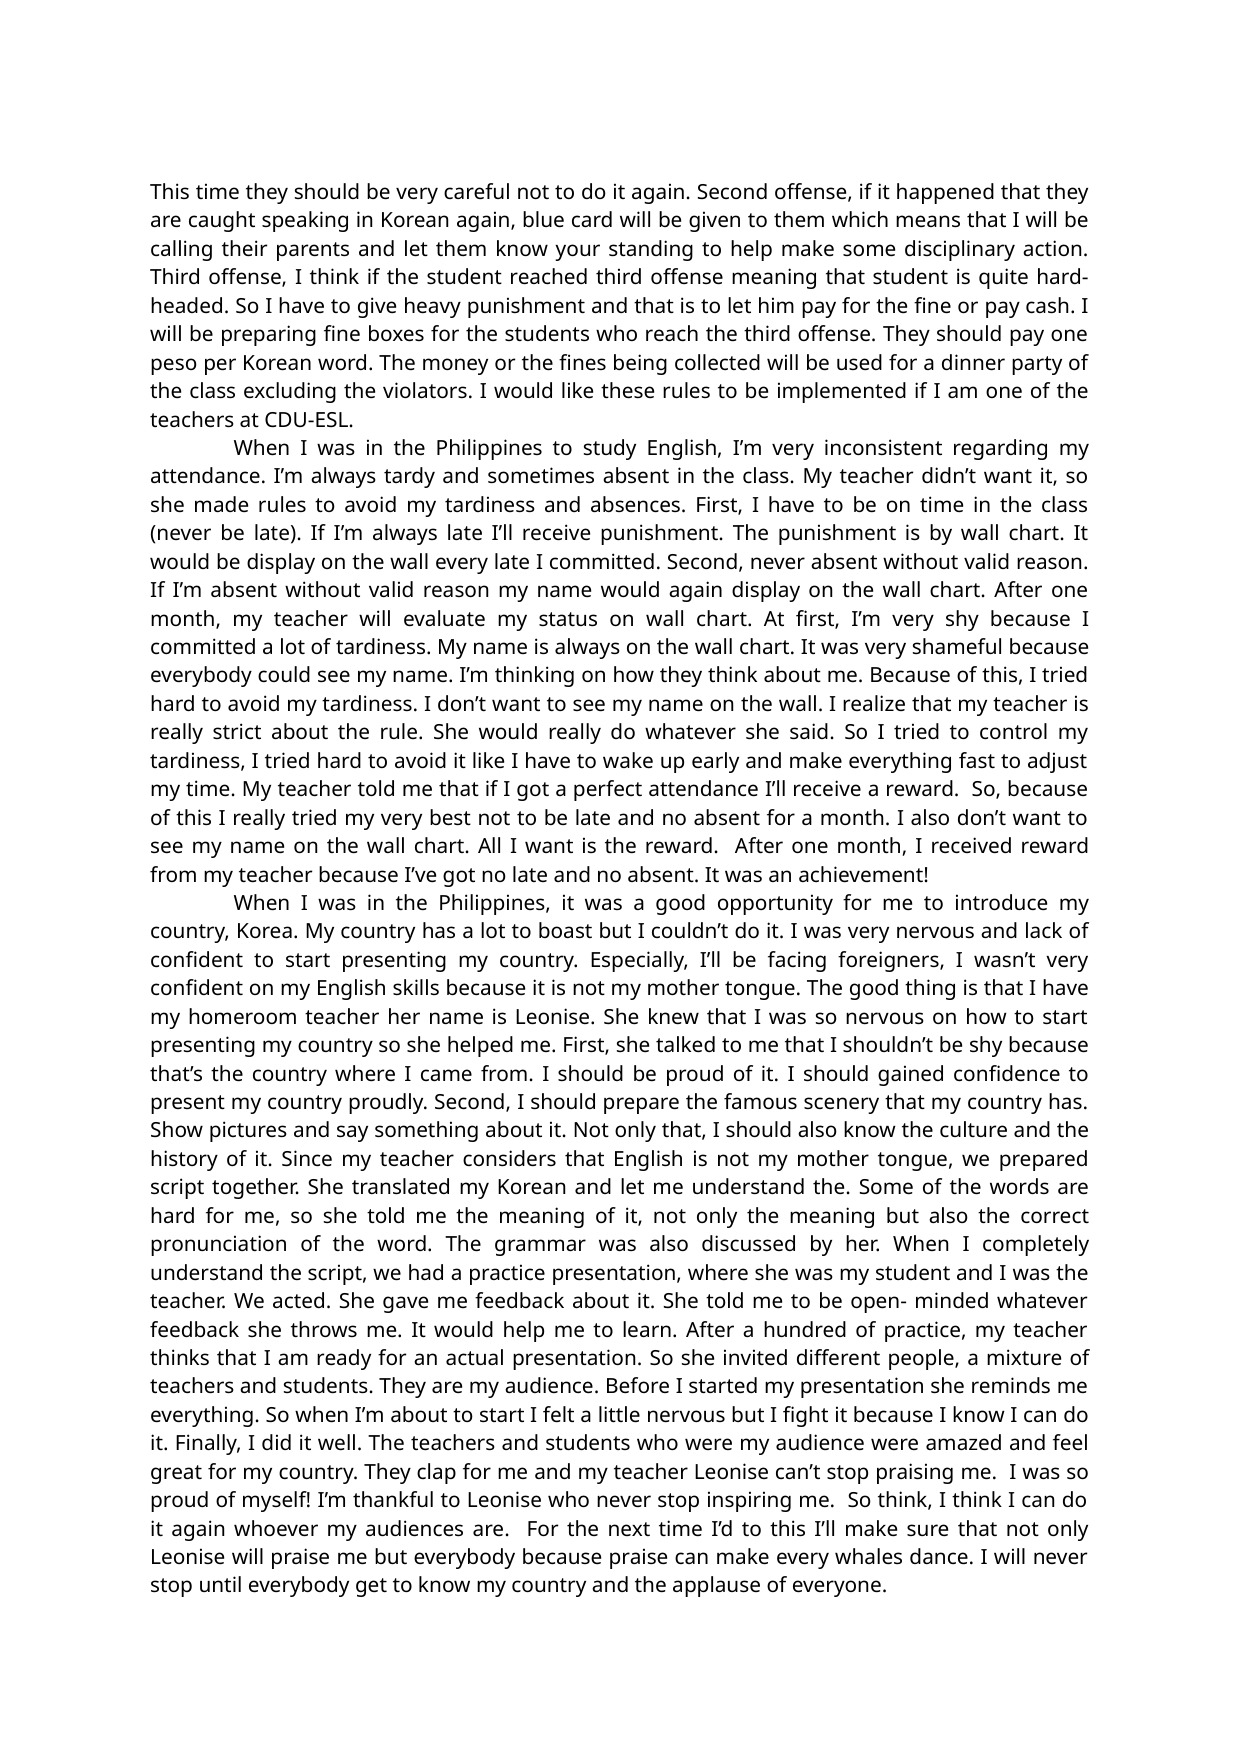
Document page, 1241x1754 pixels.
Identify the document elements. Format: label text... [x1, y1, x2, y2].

text When I was in the Philippines to study English, I’m very inconsistent regarding my attendance. I’m always tardy and sometimes absent in the class. My teacher didn’t want it, so she made rules to avoid my tardiness and absences. First, I have to be on time in the class (never be late). If I’m always late I’ll receive punishment. The punishment is by wall chart. It would be display on the wall every late I committed. Second, never absent without valid reason. If I’m absent without valid reason my name would again display on the wall chart. After one month, my teacher will evaluate my status on wall chart. At first, I’m very shy because I committed a lot of tardiness. My name is always on the wall chart. It was very shameful because everybody could see my name. I’m thinking on how they think about me. Because of this, I tried hard to avoid my tardiness. I don’t want to see my name on the wall. I realize that my teacher is really strict about the rule. She would really do whatever she said. So I tried to control my tardiness, I tried hard to avoid it like I have to wake up early and make everything fast to adjust my time. My teacher told me that if I got a perfect attendance I’ll receive a reward. So, because of this I really tried my very best not to be late and no absent for a month. I also don’t want to see my name on the wall chart. All I want is the reward. After one month, I received reward from my teacher because I’ve got no late and no absent. It was an achievement! [150, 433, 1090, 888]
text When I was in the Philippines, it was a good opportunity for me to introduce my country, Korea. My country has a lot to boast but I couldn’t do it. I was very nervous and lack of confident to start presenting my country. Especially, I’ll be facing foreigners, I wasn’t very confident on my English skills because it is not my mother tongue. The good thing is that I have my homeroom teacher her name is Leonise. She knew that I was so nervous on how to start presenting my country so she helped me. First, she talked to me that I shouldn’t be shy because that’s the country where I came from. I should be proud of it. I should gained confidence to present my country proudly. Second, I should prepare the famous scenery that my country has. Show pictures and say something about it. Not only that, I should also know the culture and the history of it. Since my teacher considers that English is not my mother tongue, we prepared script together. She translated my Korean and let me understand the. Some of the words are hard for me, so she told me the meaning of it, not only the meaning but also the correct pronunciation of the word. The grammar was also discussed by her. When I completely understand the script, we had a practice presentation, where she was my student and I was the teacher. We acted. She gave me feedback about it. She told me to be open- minded whatever feedback she throws me. It would help me to learn. After a hundred of practice, my teacher thinks that I am ready for an actual presentation. So she invited different people, a mixture of teachers and students. They are my audience. Before I started my presentation she reminds me everything. So when I’m about to start I felt a little nervous but I fight it because I know I can do it. Finally, I did it well. The teachers and students who were my audience were amazed and feel great for my country. They clap for me and my teacher Leonise can’t stop praising me. I was so proud of myself! I’m thankful to Leonise who never stop inspiring me. So think, I think I can do it again whoever my audiences are. For the next time I’d to this I’ll make sure that not only Leonise will praise me but everybody because praise can make every whales dance. I will never stop until everybody get to know my country and the applause of everyone. [150, 888, 1090, 1599]
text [150, 177, 1090, 433]
